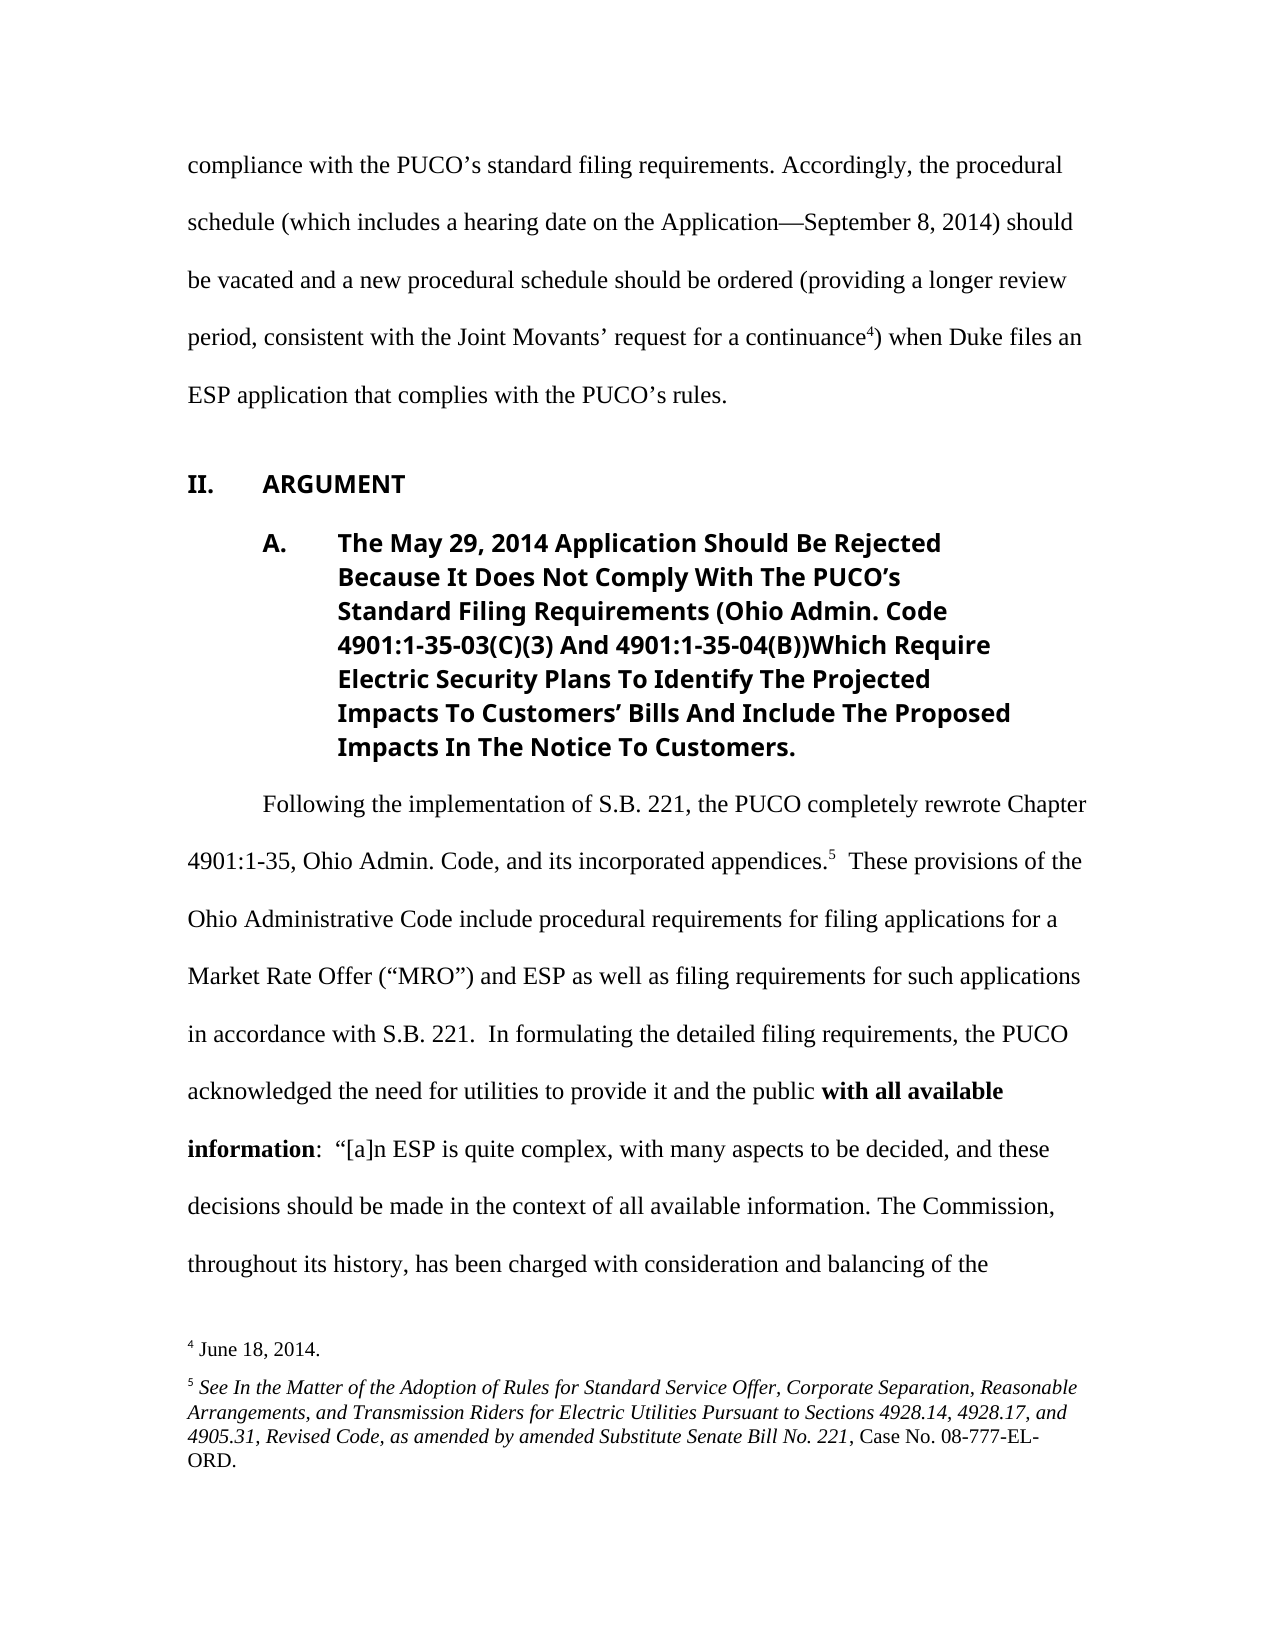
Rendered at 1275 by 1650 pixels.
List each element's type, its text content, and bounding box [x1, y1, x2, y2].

subtitle A. The May 29, 2014 Application Should Be Rejected Because It Does Not Comply With The PUCO’s Standard Filing Requirements (Ohio Admin. Code 4901:1-35-03(C)(3) And 4901:1-35-04(B))Which Require Electric Security Plans To Identify The Projected Impacts To Customers’ Bills And Include The Proposed Impacts In The Notice To Customers. [262, 525, 1012, 764]
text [187, 150, 1087, 409]
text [187, 789, 1087, 1277]
subtitle II. ARGUMENT [187, 466, 1087, 500]
